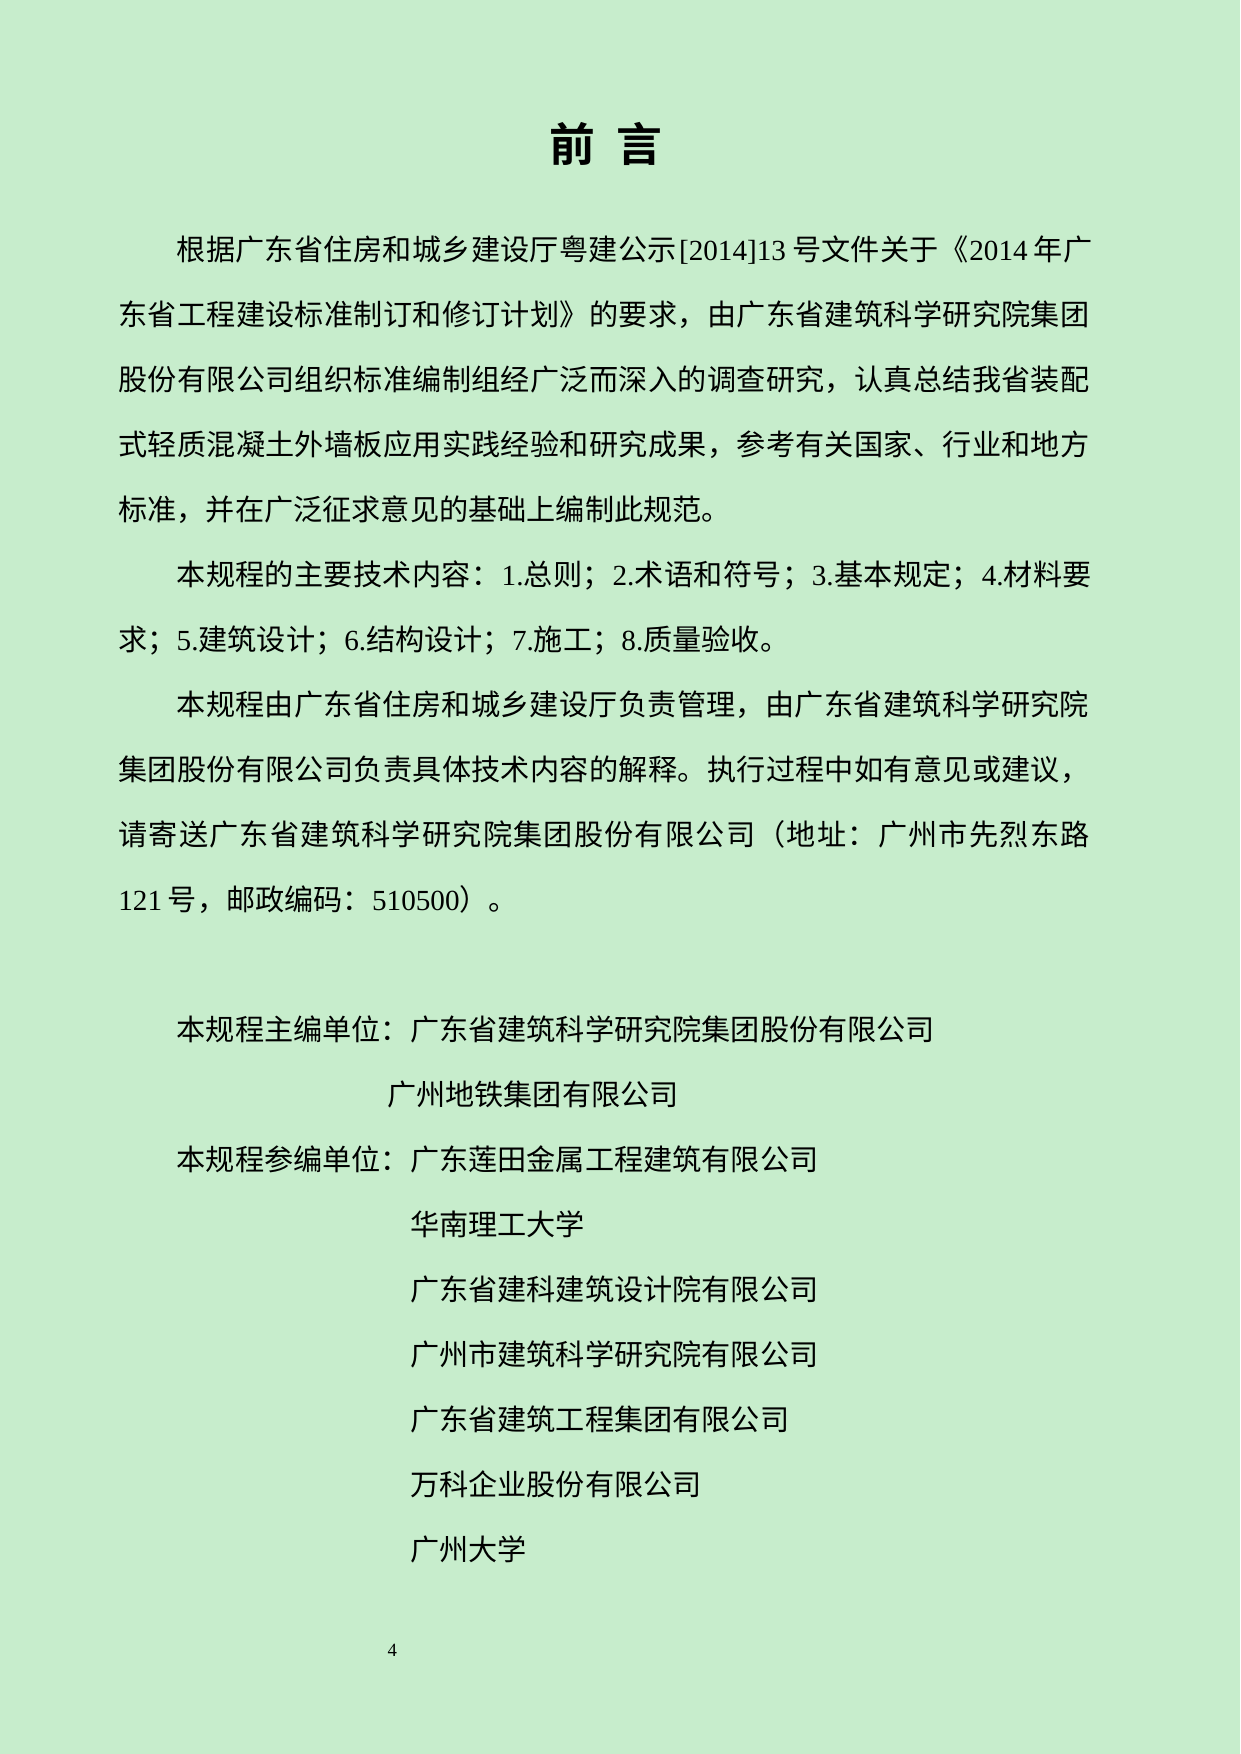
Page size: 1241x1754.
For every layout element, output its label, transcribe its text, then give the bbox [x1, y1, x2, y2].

text 广州大学 [118, 1515, 1092, 1580]
text 广州地铁集团有限公司 [118, 1060, 1092, 1125]
text 广东省建筑工程集团有限公司 [118, 1385, 1092, 1450]
text 前 言 [118, 92, 1092, 190]
text 万科企业股份有限公司 [118, 1450, 1092, 1515]
text 本规程的主要技术内容：1.总则；2.术语和符号；3.基本规定；4.材料要求；5.建筑设计；6.结构设计；7.施工；8.质量验收。 [118, 540, 1092, 670]
text 本规程由广东省住房和城乡建设厅负责管理，由广东省建筑科学研究院集团股份有限公司负责具体技术内容的解释。执行过程中如有意见或建议，请寄送广东省建筑科学研究院集团股份有限公司（地址：广州市先烈东路121号，邮政编码：510500）。 [118, 670, 1092, 930]
text 根据广东省住房和城乡建设厅粤建公示[2014]13号文件关于《2014年广东省工程建设标准制订和修订计划》的要求，由广东省建筑科学研究院集团股份有限公司组织标准编制组经广泛而深入的调查研究，认真总结我省装配式轻质混凝土外墙板应用实践经验和研究成果，参考有关国家、行业和地方标准，并在广泛征求意见的基础上编制此规范。 [118, 215, 1092, 540]
text 广东省建科建筑设计院有限公司 [118, 1255, 1092, 1320]
text 本规程参编单位：广东莲田金属工程建筑有限公司 [118, 1125, 1092, 1190]
text 华南理工大学 [118, 1190, 1092, 1255]
text 广州市建筑科学研究院有限公司 [118, 1320, 1092, 1385]
text 本规程主编单位：广东省建筑科学研究院集团股份有限公司 [118, 995, 1092, 1060]
